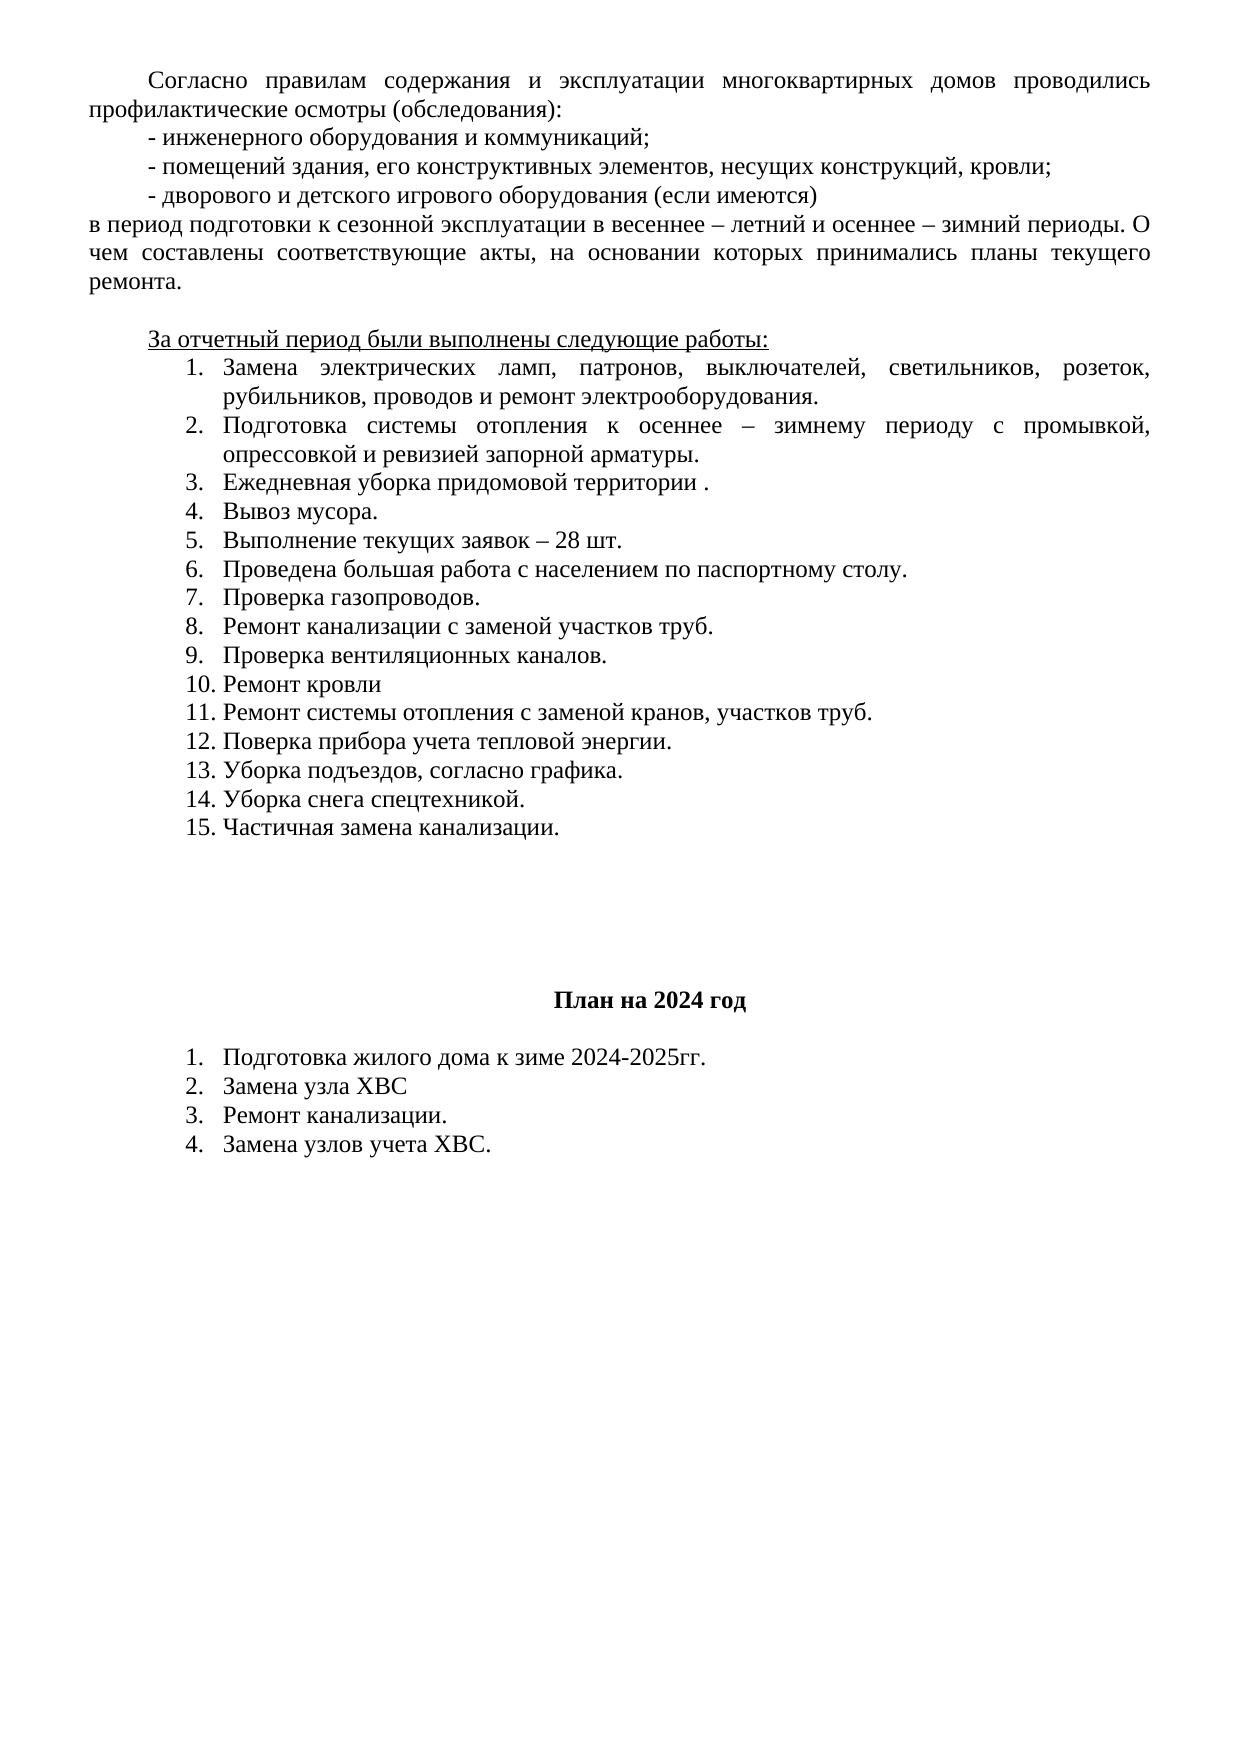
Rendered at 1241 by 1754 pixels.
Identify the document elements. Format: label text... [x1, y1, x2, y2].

text - дворового и детского игрового оборудования (если имеются) [89, 180, 1152, 209]
list Подготовка системы отопления к осеннее – зимнему периоду с промывкой, опрессовкой и ревизией запорной арматуры. [185, 410, 1152, 467]
list Уборка подъездов, согласно графика. [185, 755, 1152, 784]
list Ремонт канализации. [185, 1100, 1152, 1129]
text Согласно правилам содержания и эксплуатации многоквартирных домов проводились профилактические осмотры (обследования): [89, 65, 1152, 122]
list Частичная замена канализации. [185, 812, 1152, 841]
list Замена электрических ламп, патронов, выключателей, светильников, розеток, рубильников, проводов и ремонт электрооборудования. [185, 352, 1152, 410]
list Ежедневная уборка придомовой территории . [185, 467, 1152, 496]
list Ремонт канализации с заменой участков труб. [185, 611, 1152, 640]
list Вывоз мусора. [185, 496, 1152, 525]
list Проверка вентиляционных каналов. [185, 640, 1152, 669]
list Проведена большая работа с населением по паспортному столу. [185, 554, 1152, 582]
list Выполнение текущих заявок – 28 шт. [185, 525, 1152, 554]
text - помещений здания, его конструктивных элементов, несущих конструкций, кровли; [89, 151, 1152, 180]
list Ремонт кровли [185, 669, 1152, 697]
text План на 2024 год [89, 985, 1152, 1014]
list Замена узлов учета ХВС. [185, 1129, 1152, 1157]
list Подготовка жилого дома к зиме 2024-2025гг. [185, 1042, 1152, 1071]
list Проверка газопроводов. [185, 582, 1152, 611]
text За отчетный период были выполнены следующие работы: [89, 324, 1152, 352]
text - инженерного оборудования и коммуникаций; [89, 122, 1152, 151]
text в период подготовки к сезонной эксплуатации в весеннее – летний и осеннее – зимний периоды. О чем составлены соответствующие акты, на основании которых принимались планы текущего ремонта. [89, 209, 1152, 295]
list Замена узла ХВС [185, 1071, 1152, 1100]
list Уборка снега спецтехникой. [185, 784, 1152, 812]
list Ремонт системы отопления с заменой кранов, участков труб. [185, 697, 1152, 726]
list Поверка прибора учета тепловой энергии. [185, 726, 1152, 755]
